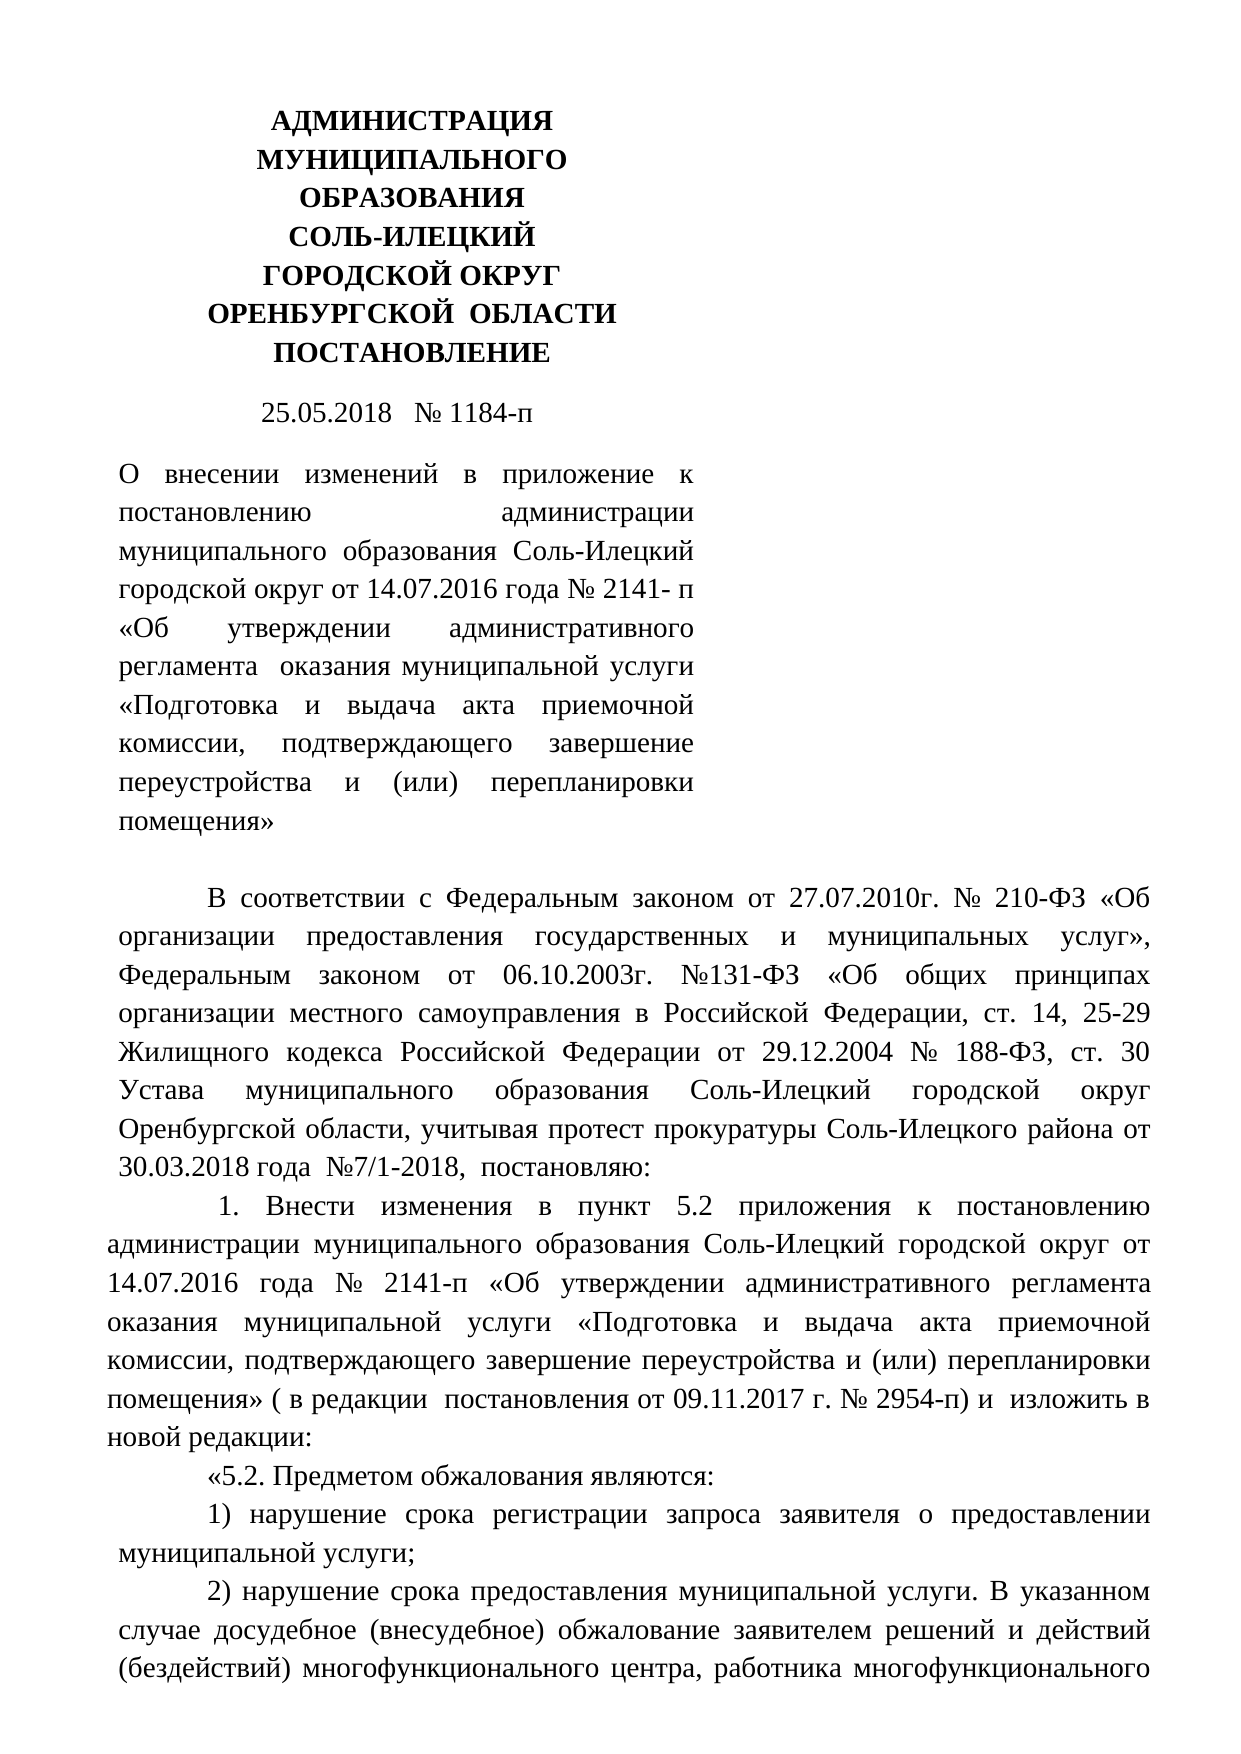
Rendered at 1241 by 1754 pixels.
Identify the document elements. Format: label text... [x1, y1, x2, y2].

table_cell О внесении изменений в приложение к постановлению администрации муниципального образования Соль-Илецкий городской округ от 14.07.2016 года № 2141- п «Об утверждении административного регламента оказания муниципальной услуги «Подготовка и выдача акта приемочной комиссии, подтверждающего завершение переустройства и (или) перепланировки помещения» [118, 456, 706, 880]
text В соответствии с Федеральным законом от 27.07.2010г. № 210-ФЗ «Об организации предоставления государственных и муниципальных услуг», Федеральным законом от 06.10.2003г. №131-ФЗ «Об общих принципах организации местного самоуправления в Российской Федерации, ст. 14, 25-29 Жилищного кодекса Российской Федерации от 29.12.2004 № 188-ФЗ, ст. 30 Устава муниципального образования Соль-Илецкий городской округ Оренбургской области, учитывая протест прокуратуры Соль-Илецкого района от 30.03.2018 года №7/1-2018, постановляю: [118, 880, 1152, 1183]
text 1. Внести изменения в пункт 5.2 приложения к постановлению администрации муниципального образования Соль-Илецкий городской округ от 14.07.2016 года № 2141-п «Об утверждении административного регламента оказания муниципальной услуги «Подготовка и выдача акта приемочной комиссии, подтверждающего завершение переустройства и (или) перепланировки помещения» ( в редакции постановления от 09.11.2017 г. № 2954-п) и изложить в новой редакции: [107, 1188, 1152, 1453]
text 1) нарушение срока регистрации запроса заявителя о предоставлении муниципальной услуги; [118, 1496, 1152, 1568]
text «5.2. Предметом обжалования являются: [118, 1458, 1149, 1491]
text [118, 1573, 1152, 1684]
table_header АДМИНИСТРАЦИЯ МУНИЦИПАЛЬНОГО ОБРАЗОВАНИЯ СОЛЬ-ИЛЕЦКИЙ ГОРОДСКОЙ ОКРУГ ОРЕНБУРГСКОЙ ОБЛАСТИ ПОСТАНОВЛЕНИЕ 25.05.2018 № 1184-п [118, 104, 706, 456]
